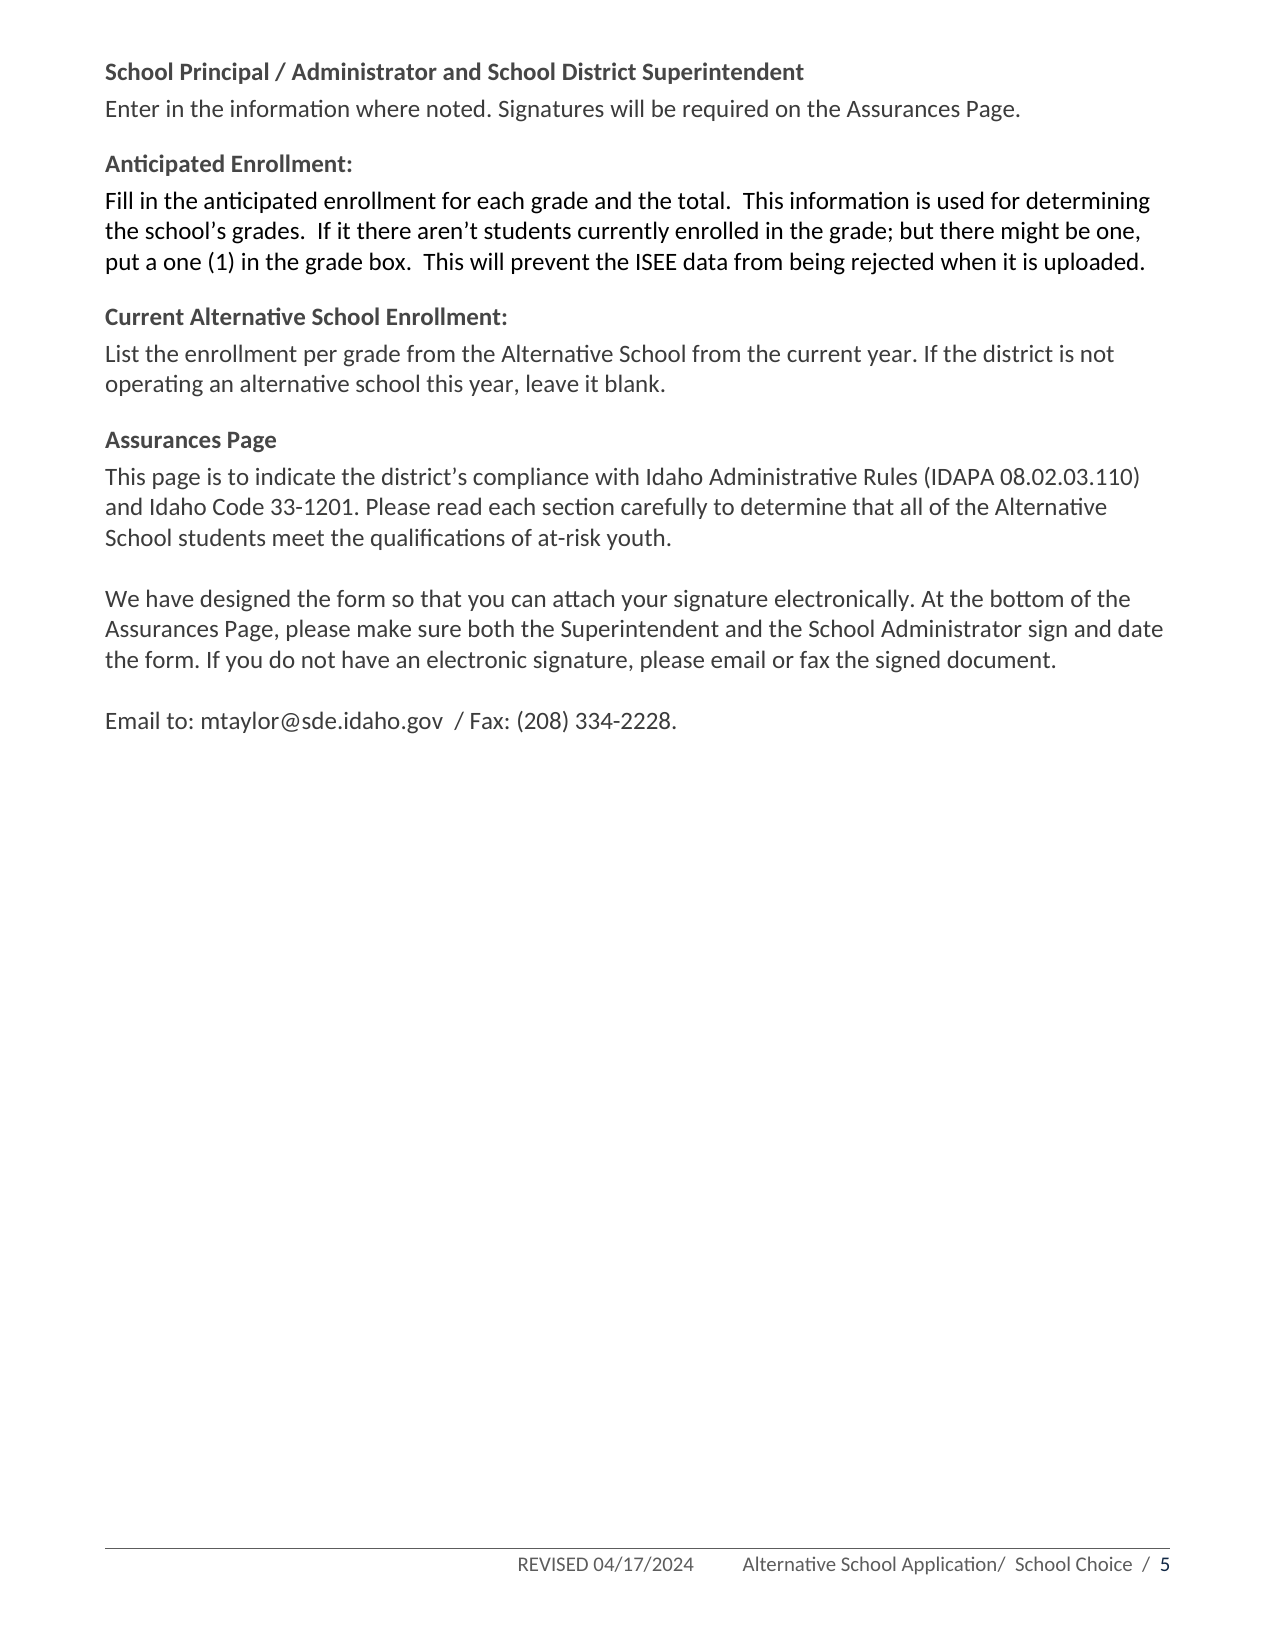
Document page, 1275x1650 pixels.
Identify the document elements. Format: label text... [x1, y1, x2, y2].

text We have designed the form so that you can attach your signature electronically. At the bottom of the Assurances Page, please make sure both the Superintendent and the School Administrator sign and date the form. If you do not have an electronic signature, please email or fax the signed document. [105, 583, 1170, 674]
text Email to: mtaylor@sde.idaho.gov / Fax: (208) 334-2228. [105, 705, 1170, 735]
subtitle Current Alternative School Enrollment: [105, 301, 1170, 332]
subtitle Assurances Page [105, 424, 1170, 454]
text Fill in the anticipated enrollment for each grade and the total. This information is used for determining the school’s grades. If it there aren’t students currently enrolled in the grade; but there might be one, put a one (1) in the grade box. This will prevent the ISEE data from being rejected when it is uploaded. [105, 185, 1170, 276]
subtitle School Principal / Administrator and School District Superintendent [105, 56, 1170, 87]
text Enter in the information where noted. Signatures will be required on the Assurances Page. [105, 93, 1170, 123]
subtitle Anticipated Enrollment: [105, 148, 1170, 179]
text List the enrollment per grade from the Alternative School from the current year. If the district is not operating an alternative school this year, leave it blank. [105, 338, 1170, 399]
text This page is to indicate the district’s compliance with Idaho Administrative Rules (IDAPA 08.02.03.110) and Idaho Code 33-1201. Please read each section carefully to determine that all of the Alternative School students meet the qualifications of at-risk youth. [105, 461, 1170, 552]
